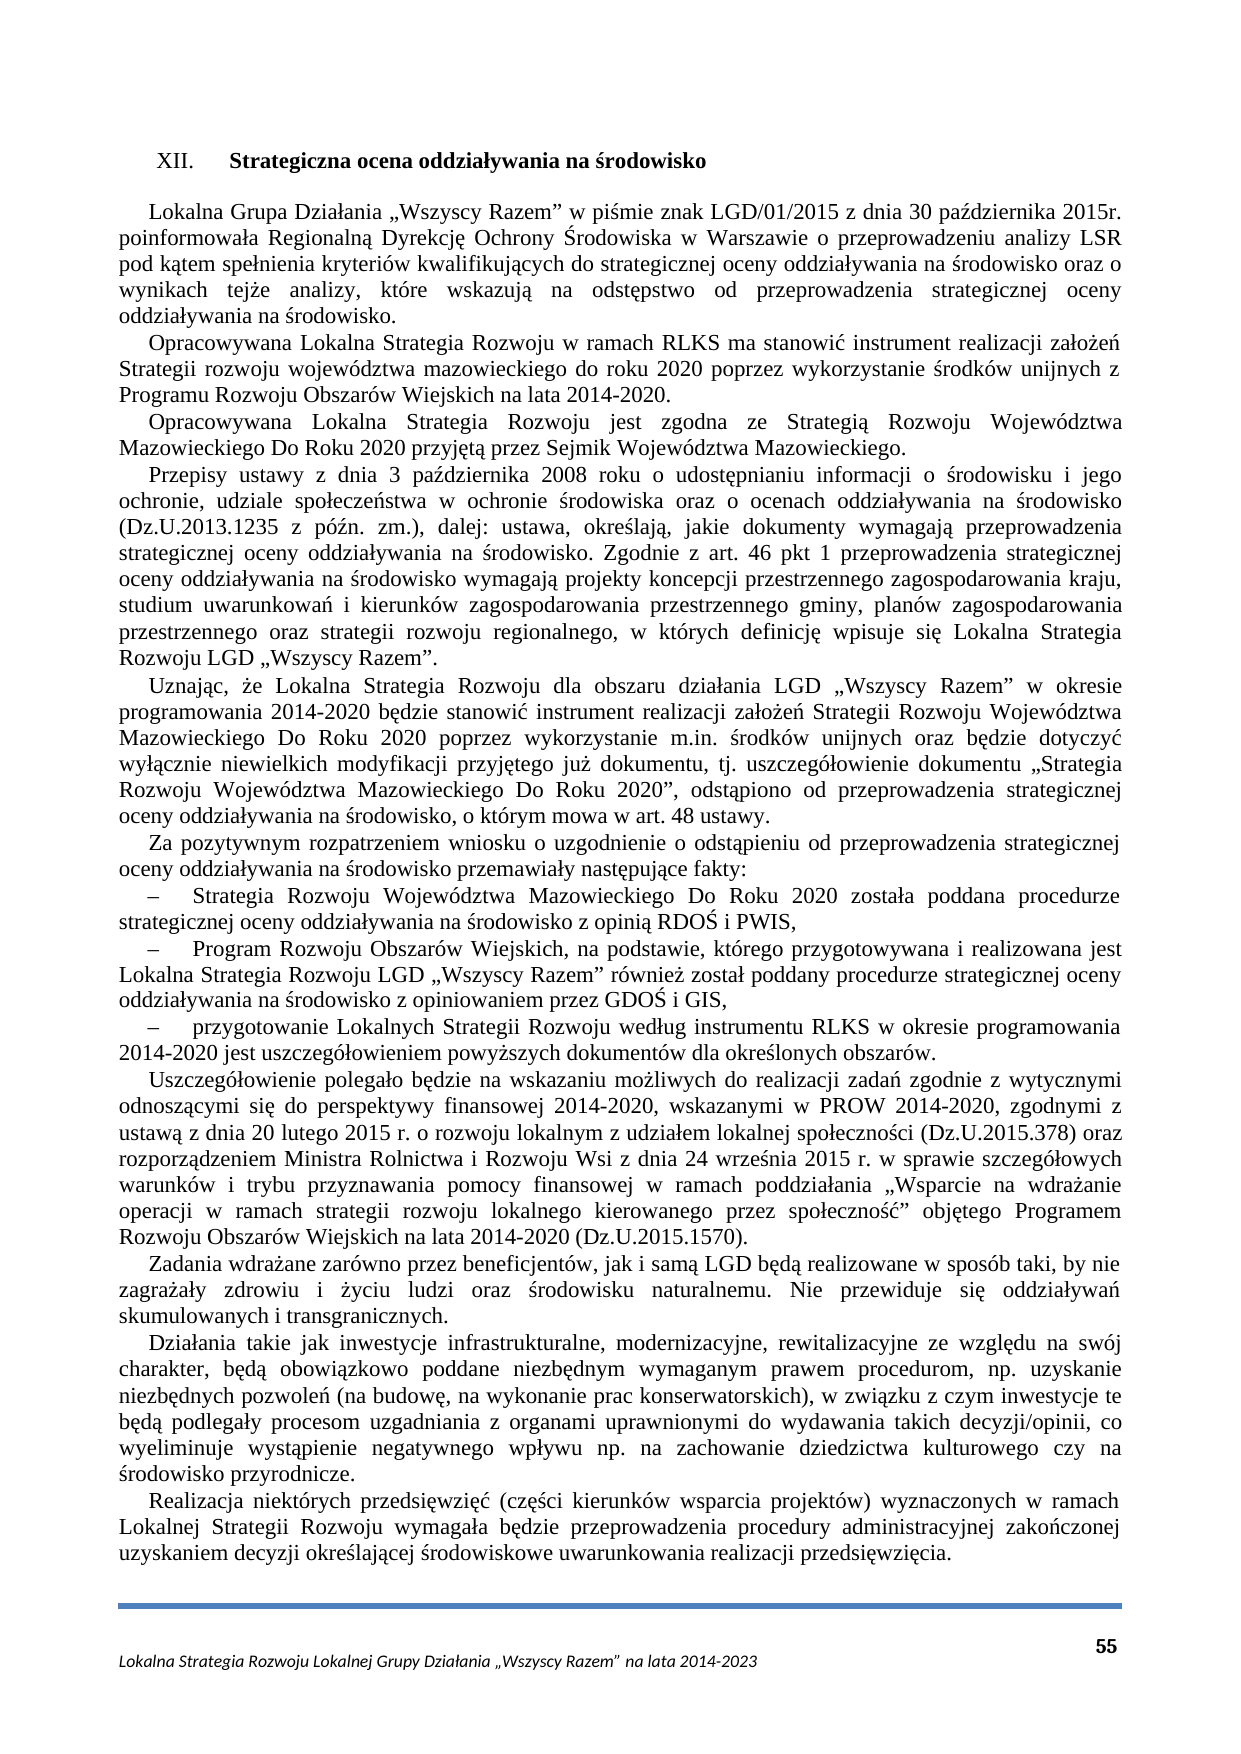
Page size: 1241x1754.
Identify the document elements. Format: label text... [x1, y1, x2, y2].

text 55 [1096, 1634, 1123, 1658]
text Przepisy ustawy z dnia 3 października 2008 roku o udostępnianiu informacji o środowisku i jego ochronie, udziale społeczeństwa w ochronie środowiska oraz o ocenach oddziaływania na środowisko (Dz.U.2013.1235 z późn. zm.), dalej: ustawa, określają, jakie dokumenty wymagają przeprowadzenia strategicznej oceny oddziaływania na środowisko. Zgodnie z art. 46 pkt 1 przeprowadzenia strategicznej oceny oddziaływania na środowisko wymagają projekty koncepcji przestrzennego zagospodarowania kraju, studium uwarunkowań i kierunków zagospodarowania przestrzennego gminy, planów zagospodarowania przestrzennego oraz strategii rozwoju regionalnego, w których definicję wpisuje się Lokalna Strategia Rozwoju LGD „Wszyscy Razem”. [119, 461, 1123, 670]
text Uszczegółowienie polegało będzie na wskazaniu możliwych do realizacji zadań zgodnie z wytycznymi odnoszącymi się do perspektywy finansowej 2014-2020, wskazanymi w PROW 2014-2020, zgodnymi z ustawą z dnia 20 lutego 2015 r. o rozwoju lokalnym z udziałem lokalnej społeczności (Dz.U.2015.378) oraz rozporządzeniem Ministra Rolnictwa i Rozwoju Wsi z dnia 24 września 2015 r. w sprawie szczegółowych warunków i trybu przyznawania pomocy finansowej w ramach poddziałania „Wsparcie na wdrażanie operacji w ramach strategii rozwoju lokalnego kierowanego przez społeczność” objętego Programem Rozwoju Obszarów Wiejskich na lata 2014-2020 (Dz.U.2015.1570). [119, 1067, 1123, 1249]
text Uznając, że Lokalna Strategia Rozwoju dla obszaru działania LGD „Wszyscy Razem” w okresie programowania 2014-2020 będzie stanowić instrument realizacji założeń Strategii Rozwoju Województwa Mazowieckiego Do Roku 2020 poprzez wykorzystanie m.in. środków unijnych oraz będzie dotyczyć wyłącznie niewielkich modyfikacji przyjętego już dokumentu, tj. uszczegółowienie dokumentu „Strategia Rozwoju Województwa Mazowieckiego Do Roku 2020”, odstąpiono od przeprowadzenia strategicznej oceny oddziaływania na środowisko, o którym mowa w art. 48 ustawy. [119, 672, 1123, 829]
text Zadania wdrażane zarówno przez beneficjentów, jak i samą LGD będą realizowane w sposób taki, by nie zagrażały zdrowiu i życiu ludzi oraz środowisku naturalnemu. Nie przewiduje się oddziaływań skumulowanych i transgranicznych. [119, 1251, 1121, 1328]
text Opracowywana Lokalna Strategia Rozwoju w ramach RLKS ma stanowić instrument realizacji założeń Strategii rozwoju województwa mazowieckiego do roku 2020 poprzez wykorzystanie środków unijnych z Programu Rozwoju Obszarów Wiejskich na lata 2014-2020. [119, 330, 1121, 407]
list Program Rozwoju Obszarów Wiejskich, na podstawie, którego przygotowywana i realizowana jest Lokalna Strategia Rozwoju LGD „Wszyscy Razem” również został poddany procedurze strategicznej oceny oddziaływania na środowisko z opiniowaniem przez GDOŚ i GIS, [119, 935, 1123, 1013]
text Działania takie jak inwestycje infrastrukturalne, modernizacyjne, rewitalizacyjne ze względu na swój charakter, będą obowiązkowo poddane niezbędnym wymaganym prawem procedurom, np. uzyskanie niezbędnych pozwoleń (na budowę, na wykonanie prac konserwatorskich), w związku z czym inwestycje te będą podlegały procesom uzgadniania z organami uprawnionymi do wydawania takich decyzji/opinii, co wyeliminuje wystąpienie negatywnego wpływu np. na zachowanie dziedzictwa kulturowego czy na środowisko przyrodnicze. [119, 1330, 1123, 1486]
list Strategia Rozwoju Województwa Mazowieckiego Do Roku 2020 została poddana procedurze strategicznej oceny oddziaływania na środowisko z opinią RDOŚ i PWIS, [119, 883, 1121, 934]
text Lokalna Grupa Działania „Wszyscy Razem” w piśmie znak LGD/01/2015 z dnia 30 października 2015r. poinformowała Regionalną Dyrekcję Ochrony Środowiska w Warszawie o przeprowadzeniu analizy LSR pod kątem spełnienia kryteriów kwalifikujących do strategicznej oceny oddziaływania na środowisko oraz o wynikach tejże analizy, które wskazują na odstępstwo od przeprowadzenia strategicznej oceny oddziaływania na środowisko. [119, 199, 1123, 328]
list przygotowanie Lokalnych Strategii Rozwoju według instrumentu RLKS w okresie programowania 2014-2020 jest uszczegółowieniem powyższych dokumentów dla określonych obszarów. [119, 1014, 1121, 1065]
text Realizacja niektórych przedsięwzięć (części kierunków wsparcia projektów) wyznaczonych w ramach Lokalnej Strategii Rozwoju wymagała będzie przeprowadzenia procedury administracyjnej zakończonej uzyskaniem decyzji określającej środowiskowe uwarunkowania realizacji przedsięwzięcia. [119, 1488, 1121, 1565]
text Opracowywana Lokalna Strategia Rozwoju jest zgodna ze Strategią Rozwoju Województwa Mazowieckiego Do Roku 2020 przyjętą przez Sejmik Województwa Mazowieckiego. [119, 409, 1123, 460]
text Za pozytywnym rozpatrzeniem wniosku o uzgodnienie o odstąpieniu od przeprowadzenia strategicznej oceny oddziaływania na środowisko przemawiały następujące fakty: [119, 830, 1121, 882]
text Lokalna Strategia Rozwoju Lokalnej Grupy Działania „Wszyscy Razem” na lata 2014-2023 [119, 1650, 808, 1672]
text XII. Strategiczna ocena oddziaływania na środowisko [156, 147, 1123, 174]
